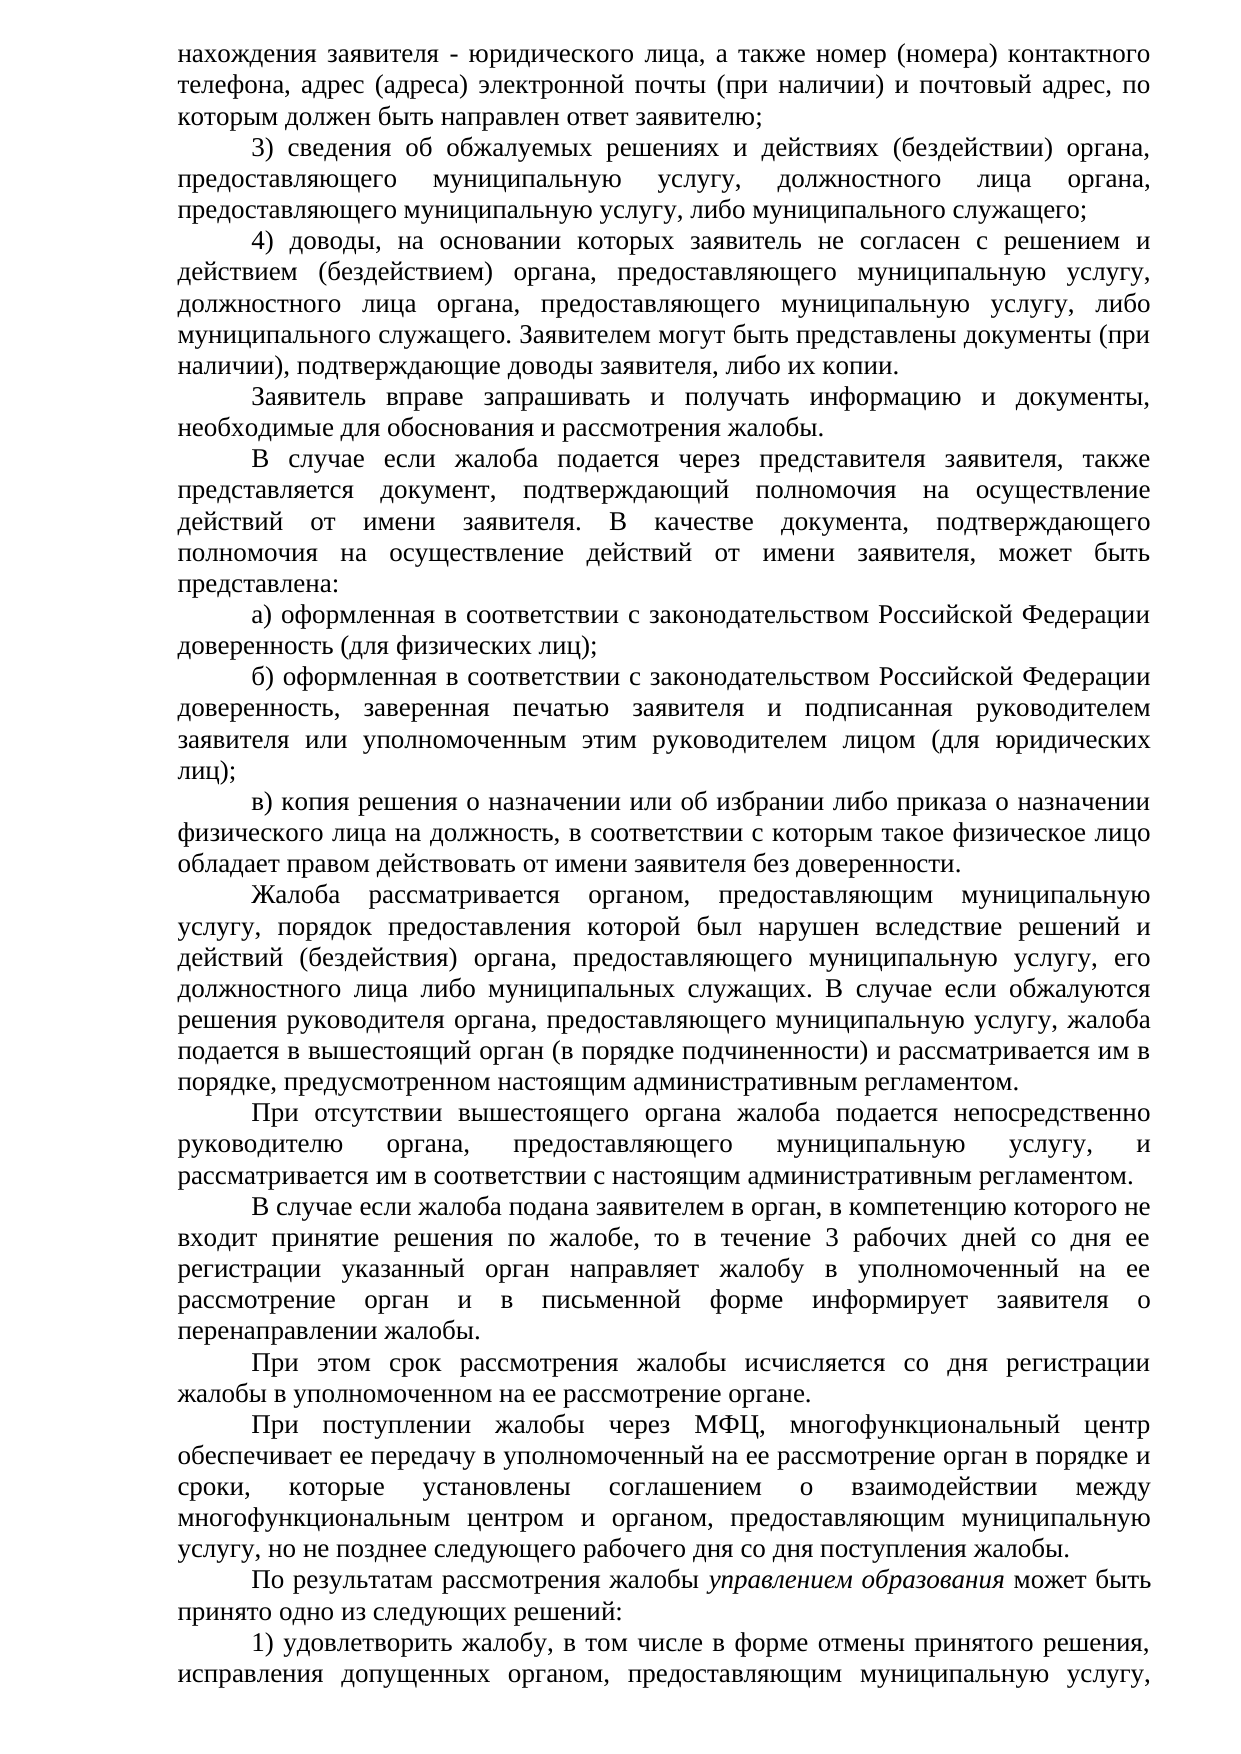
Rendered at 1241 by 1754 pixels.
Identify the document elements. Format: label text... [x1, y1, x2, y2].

text В случае если жалоба подается через представителя заявителя, также представляется документ, подтверждающий полномочия на осуществление действий от имени заявителя. В качестве документа, подтверждающего полномочия на осуществление действий от имени заявителя, может быть представлена: [177, 442, 1152, 598]
text а) оформленная в соответствии с законодательством Российской Федерации доверенность (для физических лиц); [177, 598, 1152, 660]
text При поступлении жалобы через МФЦ, многофункциональный центр обеспечивает ее передачу в уполномоченный на ее рассмотрение орган в порядке и сроки, которые установлены соглашением о взаимодействии между многофункциональным центром и органом, предоставляющим муниципальную услугу, но не позднее следующего рабочего дня со дня поступления жалобы. [177, 1408, 1152, 1564]
text При отсутствии вышестоящего органа жалоба подается непосредственно руководителю органа, предоставляющего муниципальную услугу, и рассматривается им в соответствии с настоящим административным регламентом. [177, 1096, 1152, 1190]
text 3) сведения об обжалуемых решениях и действиях (бездействии) органа, предоставляющего муниципальную услугу, должностного лица органа, предоставляющего муниципальную услугу, либо муниципального служащего; [177, 131, 1152, 224]
text При этом срок рассмотрения жалобы исчисляется со дня регистрации жалобы в уполномоченном на ее рассмотрение органе. [177, 1346, 1152, 1408]
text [177, 1626, 1152, 1688]
text По результатам рассмотрения жалобы управлением образования может быть принято одно из следующих решений: [177, 1564, 1152, 1626]
text Жалоба рассматривается органом, предоставляющим муниципальную услугу, порядок предоставления которой был нарушен вследствие решений и действий (бездействия) органа, предоставляющего муниципальную услугу, его должностного лица либо муниципальных служащих. В случае если обжалуются решения руководителя органа, предоставляющего муниципальную услугу, жалоба подается в вышестоящий орган (в порядке подчиненности) и рассматривается им в порядке, предусмотренном настоящим административным регламентом. [177, 878, 1152, 1096]
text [177, 37, 1152, 131]
text Заявитель вправе запрашивать и получать информацию и документы, необходимые для обоснования и рассмотрения жалобы. [177, 380, 1152, 442]
text б) оформленная в соответствии с законодательством Российской Федерации доверенность, заверенная печатью заявителя и подписанная руководителем заявителя или уполномоченным этим руководителем лицом (для юридических лиц); [177, 660, 1152, 785]
text 4) доводы, на основании которых заявитель не согласен с решением и действием (бездействием) органа, предоставляющего муниципальную услугу, должностного лица органа, предоставляющего муниципальную услугу, либо муниципального служащего. Заявителем могут быть представлены документы (при наличии), подтверждающие доводы заявителя, либо их копии. [177, 224, 1152, 380]
text в) копия решения о назначении или об избрании либо приказа о назначении физического лица на должность, в соответствии с которым такое физическое лицо обладает правом действовать от имени заявителя без доверенности. [177, 785, 1152, 878]
text В случае если жалоба подана заявителем в орган, в компетенцию которого не входит принятие решения по жалобе, то в течение 3 рабочих дней со дня ее регистрации указанный орган направляет жалобу в уполномоченный на ее рассмотрение орган и в письменной форме информирует заявителя о перенаправлении жалобы. [177, 1190, 1152, 1346]
